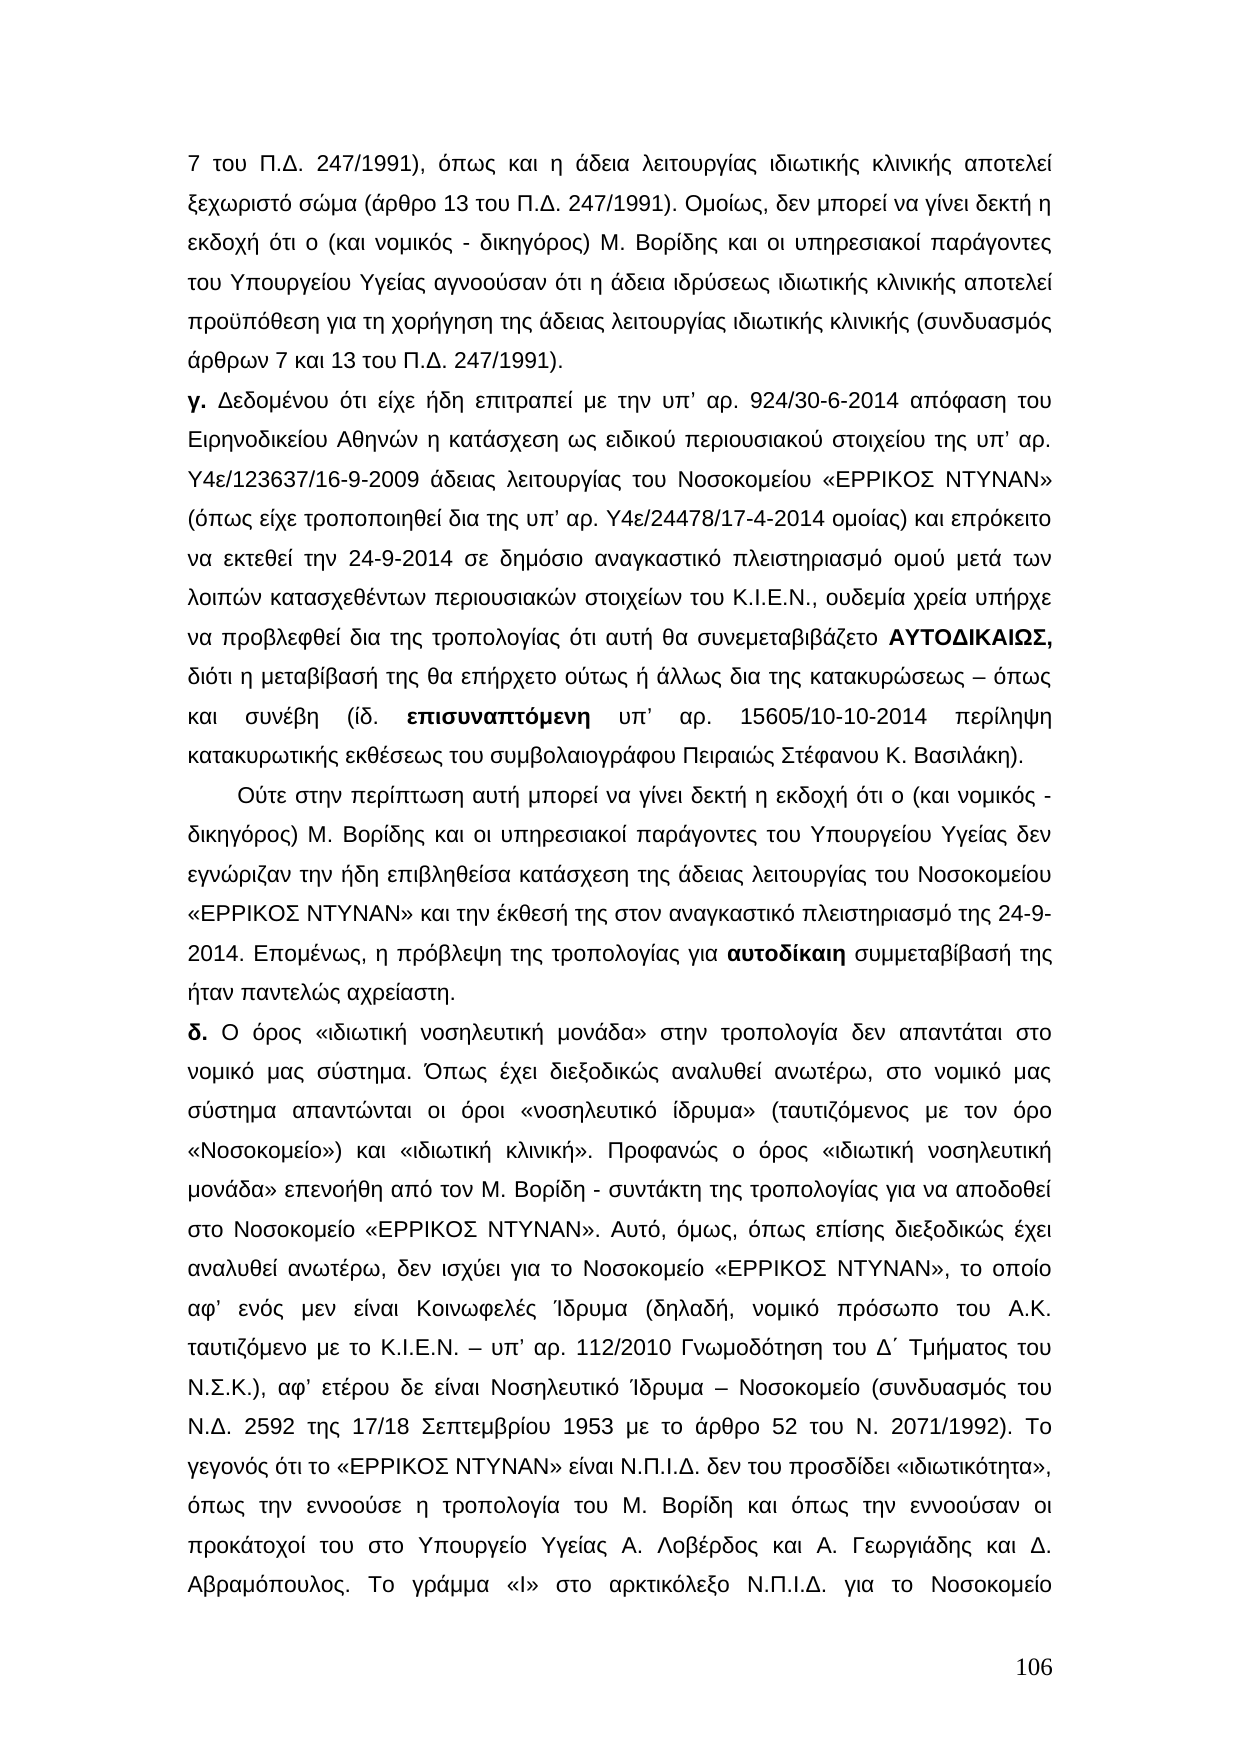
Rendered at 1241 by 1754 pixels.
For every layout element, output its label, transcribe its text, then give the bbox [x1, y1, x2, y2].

list Ούτε στην περίπτωση αυτή μπορεί να γίνει δεκτή η εκδοχή ότι ο (και νομικός - δικηγόρος) Μ. Βορίδης και οι υπηρεσιακοί παράγοντες του Υπουργείου Υγείας δεν εγνώριζαν την ήδη επιβληθείσα κατάσχεση της άδειας λειτουργίας του Νοσοκομείου «ΕΡΡΙΚΟΣ ΝΤΥΝΑΝ» και την έκθεσή της στον αναγκαστικό πλειστηριασμό της 24-9-2014. Επομένως, η πρόβλεψη της τροπολογίας για αυτοδίκαιη συμμεταβίβασή της ήταν παντελώς αχρείαστη. [187, 782, 1053, 1005]
list γ. Δεδομένου ότι είχε ήδη επιτραπεί με την υπ’ αρ. 924/30-6-2014 απόφαση του Ειρηνοδικείου Αθηνών η κατάσχεση ως ειδικού περιουσιακού στοιχείου της υπ’ αρ. Υ4ε/123637/16-9-2009 άδειας λειτουργίας του Νοσοκομείου «ΕΡΡΙΚΟΣ ΝΤΥΝΑΝ» (όπως είχε τροποποιηθεί δια της υπ’ αρ. Υ4ε/24478/17-4-2014 ομοίας) και επρόκειτο να εκτεθεί την 24-9-2014 σε δημόσιο αναγκαστικό πλειστηριασμό ομού μετά των λοιπών κατασχεθέντων περιουσιακών στοιχείων του Κ.Ι.Ε.Ν., ουδεμία χρεία υπήρχε να προβλεφθεί δια της τροπολογίας ότι αυτή θα συνεμεταβιβάζετο ΑΥΤΟΔΙΚΑΙΩΣ, διότι η μεταβίβασή της θα επήρχετο ούτως ή άλλως δια της κατακυρώσεως – όπως και συνέβη (ίδ. επισυναπτόμενη υπ’ αρ. 15605/10-10-2014 περίληψη κατακυρωτικής εκθέσεως του συμβολαιογράφου Πειραιώς Στέφανου Κ. Βασιλάκη). [187, 387, 1053, 768]
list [187, 1018, 1053, 1598]
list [187, 150, 1053, 374]
